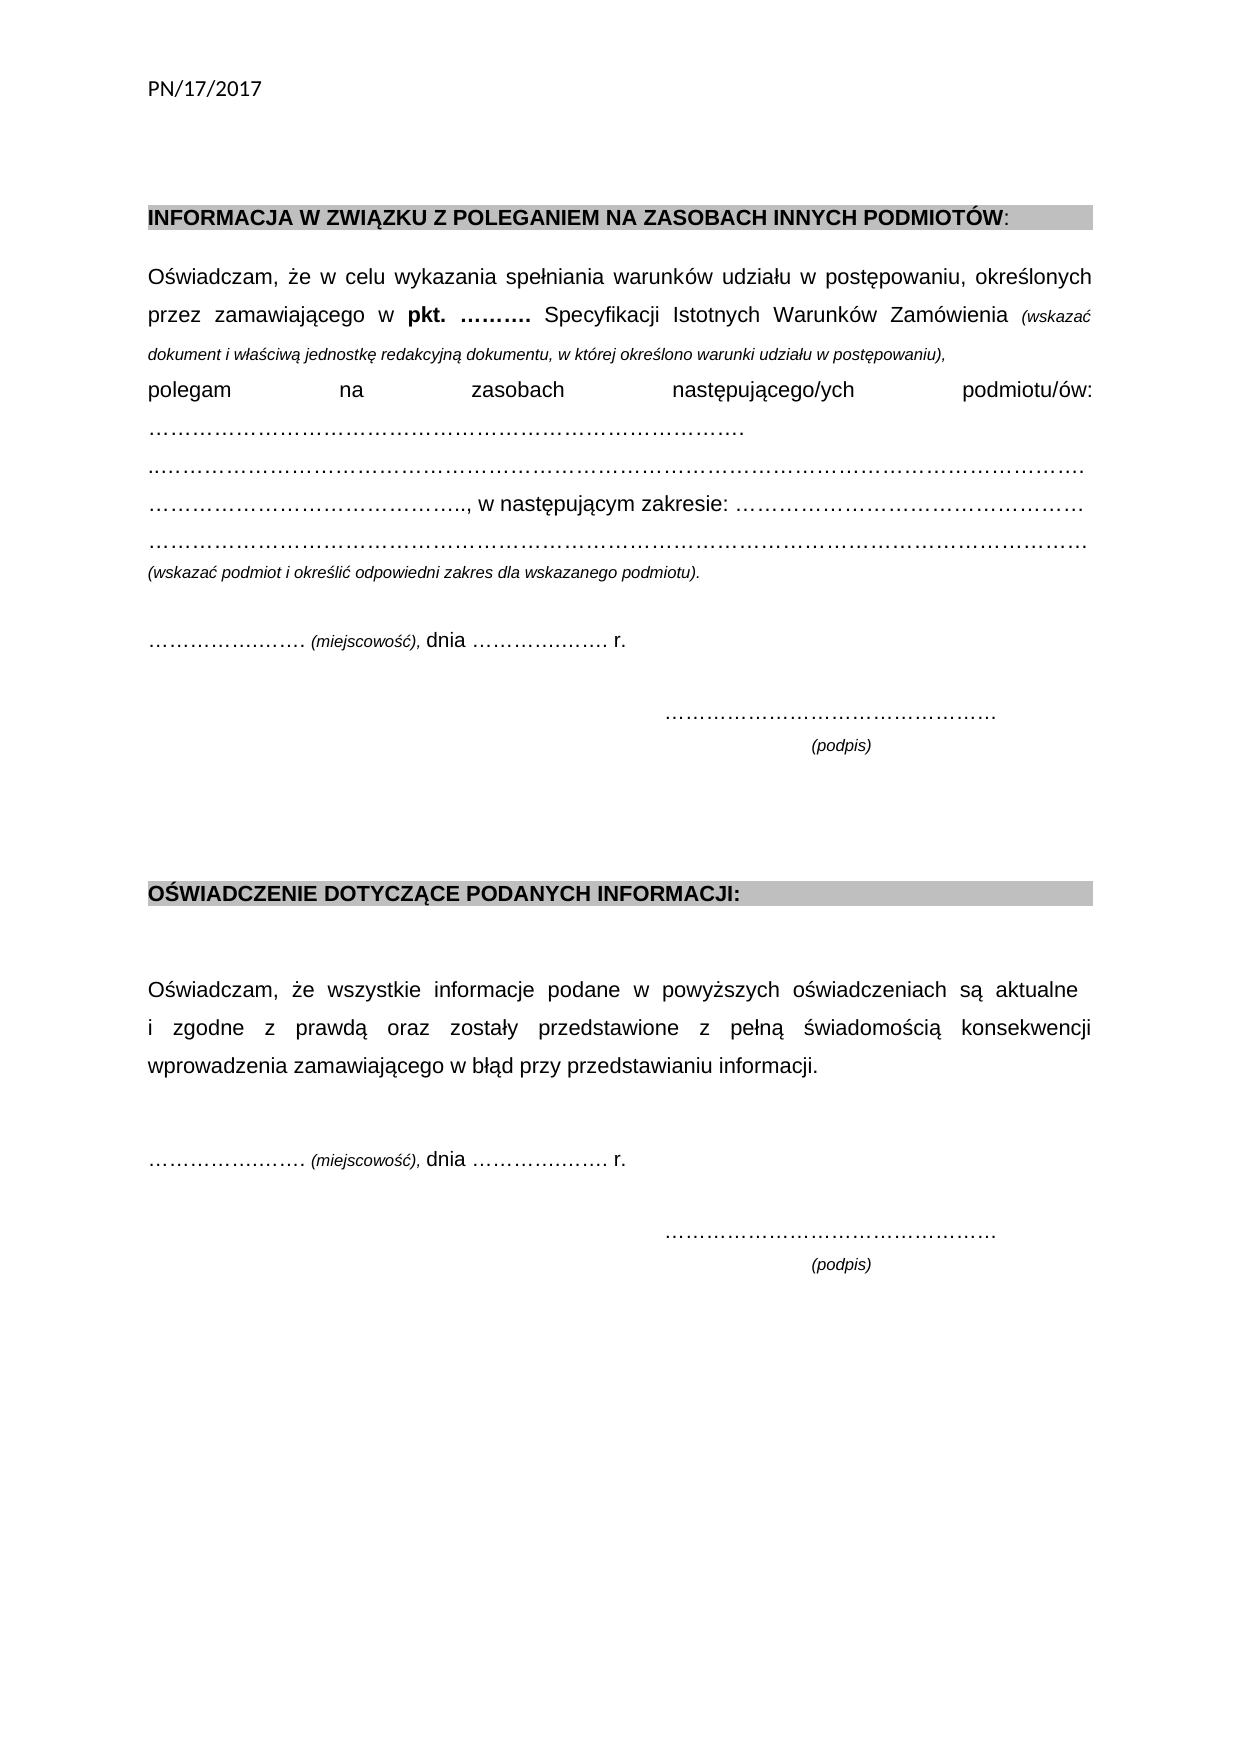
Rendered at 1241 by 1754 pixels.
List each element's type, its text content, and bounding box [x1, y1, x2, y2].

text ..……………………………………………………………………………………………………………….…………………………………….., w następującym zakresie: ………………………………………… [148, 453, 1093, 516]
text ………………………………………… [148, 1219, 1093, 1243]
text ………………………………………………………………………………………………………………… (wskazać podmiot i określić odpowiedni zakres dla wskazanego podmiotu). [148, 528, 1093, 582]
text (podpis) [738, 1255, 1093, 1274]
text INFORMACJA W ZWIĄZKU Z POLEGANIEM NA ZASOBACH INNYCH PODMIOTÓW: [148, 205, 1093, 230]
text …………….……. (miejscowość), dnia ………….……. r. [148, 628, 1093, 652]
text polegam na zasobach następującego/ych podmiotu/ów: ………………………………………………………………………. [148, 377, 1093, 440]
text Oświadczam, że wszystkie informacje podane w powyższych oświadczeniach są aktualne i zgodne z prawdą oraz zostały przedstawione z pełną świadomością konsekwencji wprowadzenia zamawiającego w błąd przy przedstawianiu informacji. [148, 977, 1093, 1078]
text …………….……. (miejscowość), dnia ………….……. r. [148, 1147, 1093, 1171]
text ………………………………………… [148, 700, 1093, 724]
text Oświadczam, że w celu wykazania spełniania warunków udziału w postępowaniu, określonych przez zamawiającego w pkt. ………. Specyfikacji Istotnych Warunków Zamówienia (wskazać dokument i właściwą jednostkę redakcyjną dokumentu, w której określono warunki udziału w postępowaniu), [148, 264, 1093, 364]
text OŚWIADCZENIE DOTYCZĄCE PODANYCH INFORMACJI: [148, 881, 1093, 906]
text (podpis) [738, 736, 1093, 755]
